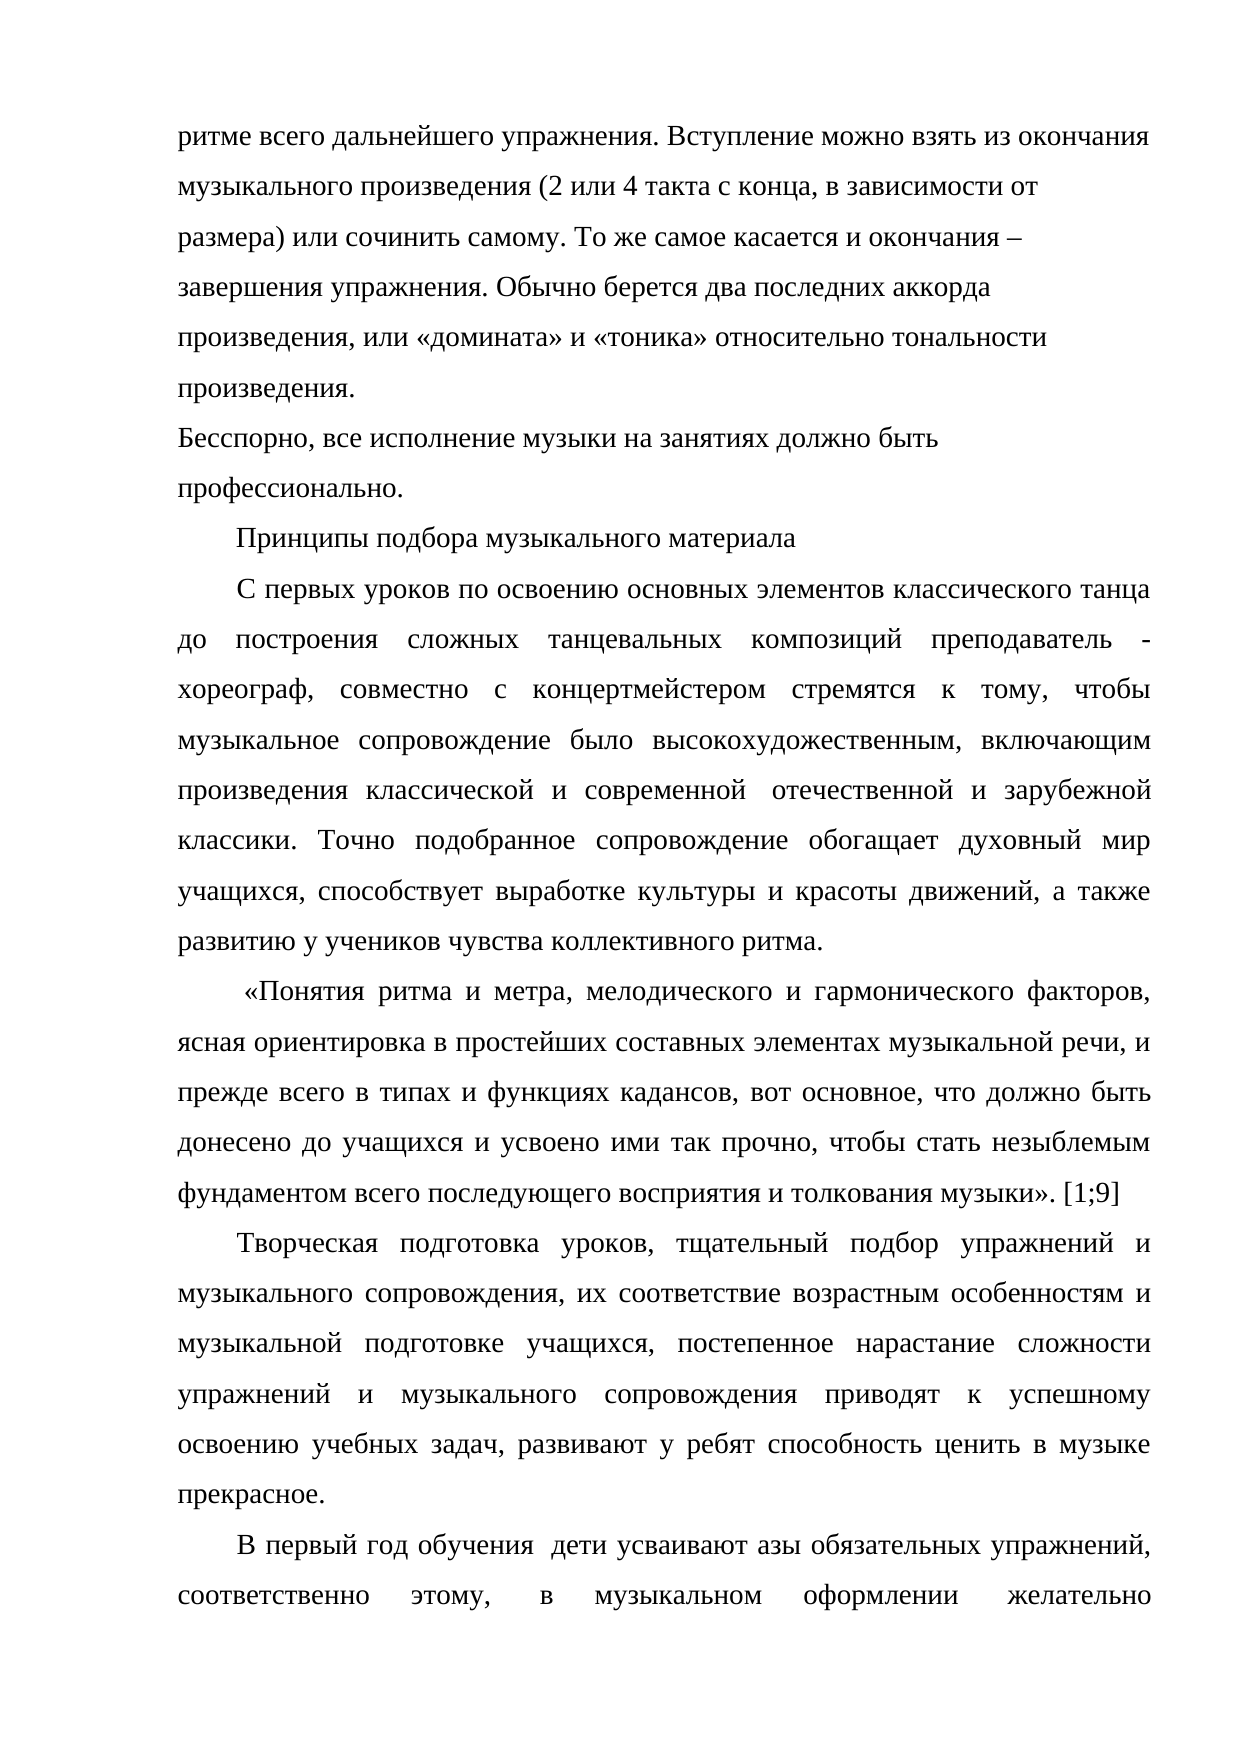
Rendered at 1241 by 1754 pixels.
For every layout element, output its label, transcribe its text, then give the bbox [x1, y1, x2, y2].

text Творческая подготовка уроков, тщательный подбор упражнений и музыкального сопровождения, их соответствие возрастным особенностям и музыкальной подготовке учащихся, постепенное нарастание сложности упражнений и музыкального сопровождения приводят к успешному освоению учебных задач, развивают у ребят способность ценить в музыке прекрасное. [177, 1225, 1152, 1510]
text Принципы подбора музыкального материала [177, 521, 1152, 554]
text «Понятия ритма и метра, мелодического и гармонического факторов, ясная ориентировка в простейших составных элементах музыкальной речи, и прежде всего в типах и функциях кадансов, вот основное, что должно быть донесено до учащихся и усвоено ими так прочно, чтобы стать незыблемым фундаментом всего последующего восприятия и толкования музыки». [1;9] [177, 973, 1152, 1208]
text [177, 118, 1152, 403]
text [177, 1527, 1152, 1611]
text С первых уроков по освоению основных элементов классического танца до построения сложных танцевальных композиций преподаватель - хореограф, совместно с концертмейстером стремятся к тому, чтобы музыкальное сопровождение было высокохудожественным, включающим произведения классической и современной отечественной и зарубежной классики. Точно подобранное сопровождение обогащает духовный мир учащихся, способствует выработке культуры и красоты движений, а также развитию у учеников чувства коллективного ритма. [177, 571, 1152, 957]
text Бесспорно, все исполнение музыки на занятиях должно быть профессионально. [177, 420, 1152, 504]
